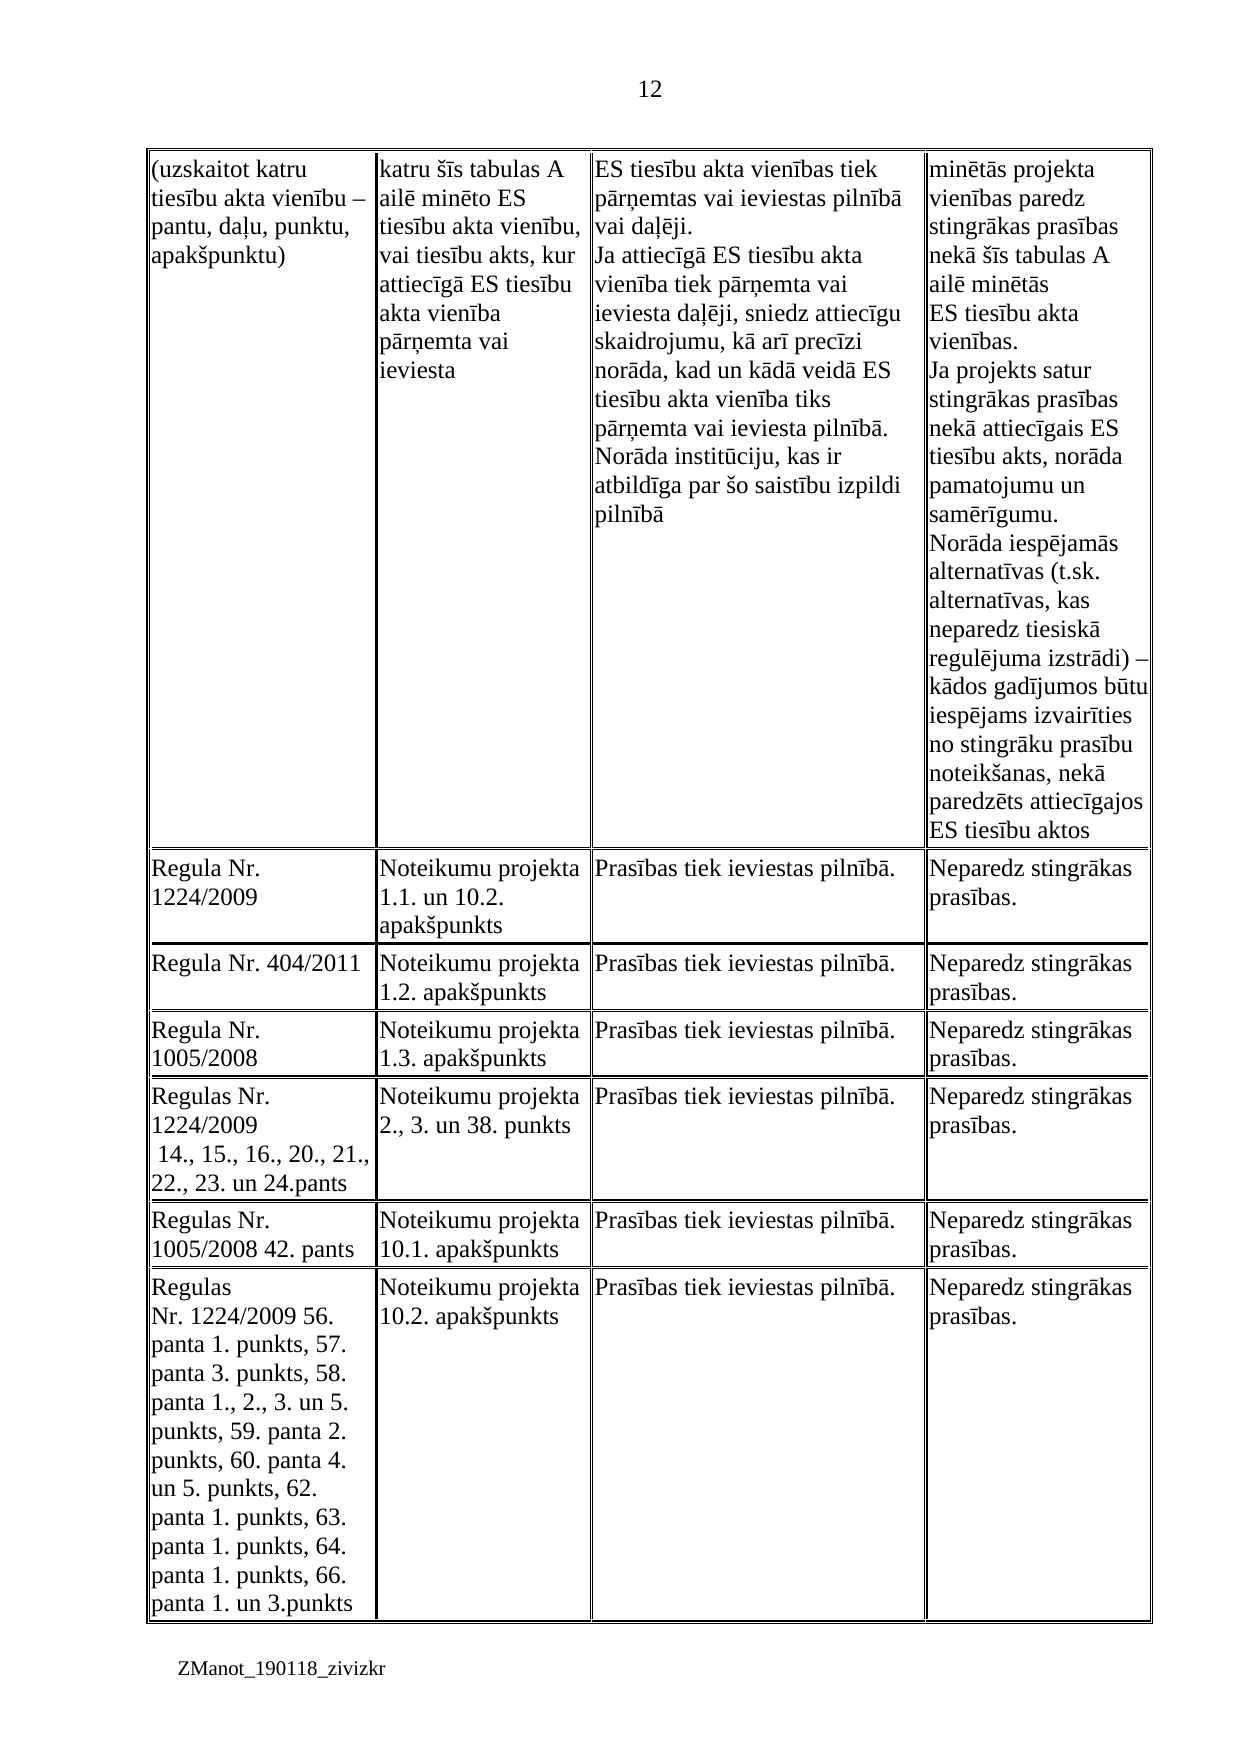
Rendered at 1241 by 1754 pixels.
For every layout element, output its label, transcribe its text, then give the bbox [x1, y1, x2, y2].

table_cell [591, 1266, 926, 1620]
table_cell Prasības tiek ieviestas pilnībā. [593, 1012, 924, 1075]
table_cell Prasības tiek ieviestas pilnībā. [593, 945, 924, 1009]
table_cell Noteikumu projekta 1.2. apakšpunkts [378, 945, 590, 1009]
table_cell Neparedz stingrākas prasības. [928, 1075, 1150, 1199]
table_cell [591, 149, 926, 847]
table_cell Noteikumu projekta 10.1. apakšpunkts [378, 1203, 590, 1266]
table_cell Noteikumu projekta 2., 3. un 38. punkts [378, 1079, 590, 1199]
table_cell Neparedz stingrākas prasības. [926, 847, 1151, 942]
table_cell Prasības tiek ieviestas pilnībā. [593, 1203, 924, 1266]
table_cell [926, 1266, 1151, 1620]
table_cell Noteikumu projekta 1.3. apakšpunkts [378, 1012, 590, 1075]
table_cell Neparedz stingrākas prasības. [926, 1009, 1151, 1075]
table_cell Neparedz stingrākas prasības. [928, 1199, 1150, 1266]
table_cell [376, 1269, 591, 1620]
table_cell Prasības tiek ieviestas pilnībā. [593, 1079, 924, 1199]
table_cell Regula Nr. 404/2011 [150, 942, 375, 1009]
table_cell Regula Nr. 1224/2009 [148, 847, 376, 942]
table_cell Regula Nr. 1005/2008 [148, 1009, 376, 1075]
table_cell Noteikumu projekta 1.1. un 10.2. apakšpunkts [378, 850, 590, 942]
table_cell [148, 1266, 376, 1620]
table_cell Prasības tiek ieviestas pilnībā. [593, 850, 924, 942]
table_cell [376, 151, 591, 847]
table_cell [926, 151, 1150, 847]
table_cell Neparedz stingrākas prasības. [928, 942, 1150, 1009]
table_cell Regulas Nr. 1005/2008 42. pants [150, 1199, 375, 1266]
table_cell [150, 151, 376, 847]
table_cell Regulas Nr. 1224/2009 14., 15., 16., 20., 21., 22., 23. un 24.pants [150, 1075, 375, 1199]
